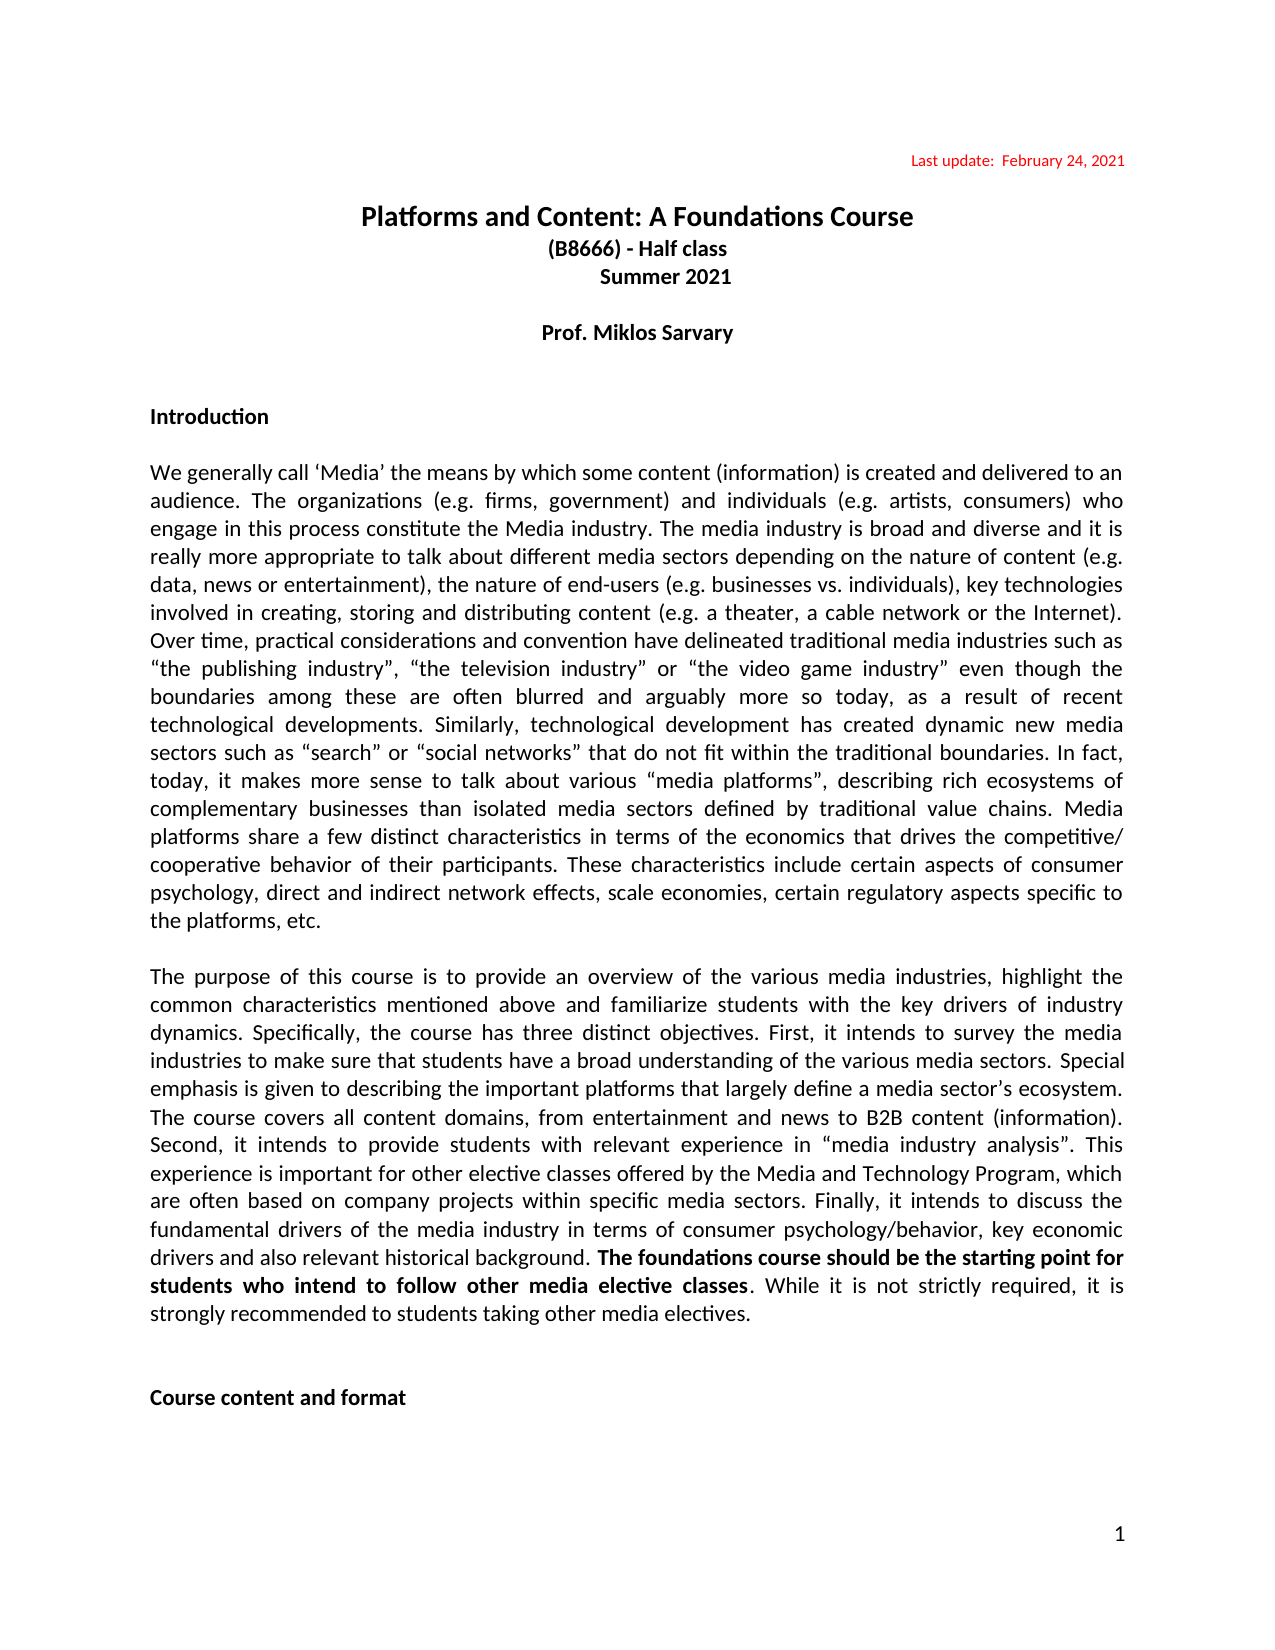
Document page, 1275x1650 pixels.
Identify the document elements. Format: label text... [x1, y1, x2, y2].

text Last update: February 24, 2021 [150, 150, 1125, 170]
text (B8666) - Half class [150, 234, 1125, 262]
text Introduction [150, 402, 1125, 430]
text Course content and format [150, 1383, 1125, 1411]
text The purpose of this course is to provide an overview of the various media industries, highlight the common characteristics mentioned above and familiarize students with the key drivers of industry dynamics. Specifically, the course has three distinct objectives. First, it intends to survey the media industries to make sure that students have a broad understanding of the various media sectors. Special emphasis is given to describing the important platforms that largely define a media sector’s ecosystem. The course covers all content domains, from entertainment and news to B2B content (information). Second, it intends to provide students with relevant experience in “media industry analysis”. This experience is important for other elective classes offered by the Media and Technology Program, which are often based on company projects within specific media sectors. Finally, it intends to discuss the fundamental drivers of the media industry in terms of consumer psychology/behavior, key economic drivers and also relevant historical background. The foundations course should be the starting point for students who intend to follow other media elective classes. While it is not strictly required, it is strongly recommended to students taking other media electives. [150, 962, 1125, 1327]
text Summer 2021 [525, 262, 1125, 290]
text Platforms and Content: A Foundations Course [150, 198, 1125, 234]
text We generally call ‘Media’ the means by which some content (information) is created and delivered to an audience. The organizations (e.g. firms, government) and individuals (e.g. artists, consumers) who engage in this process constitute the Media industry. The media industry is broad and diverse and it is really more appropriate to talk about different media sectors depending on the nature of content (e.g. data, news or entertainment), the nature of end-users (e.g. businesses vs. individuals), key technologies involved in creating, storing and distributing content (e.g. a theater, a cable network or the Internet). Over time, practical considerations and convention have delineated traditional media industries such as “the publishing industry”, “the television industry” or “the video game industry” even though the boundaries among these are often blurred and arguably more so today, as a result of recent technological developments. Similarly, technological development has created dynamic new media sectors such as “search” or “social networks” that do not fit within the traditional boundaries. In fact, today, it makes more sense to talk about various “media platforms”, describing rich ecosystems of complementary businesses than isolated media sectors defined by traditional value chains. Media platforms share a few distinct characteristics in terms of the economics that drives the competitive/ cooperative behavior of their participants. These characteristics include certain aspects of consumer psychology, direct and indirect network effects, scale economies, certain regulatory aspects specific to the platforms, etc. [150, 458, 1125, 934]
text Prof. Miklos Sarvary [150, 318, 1125, 346]
